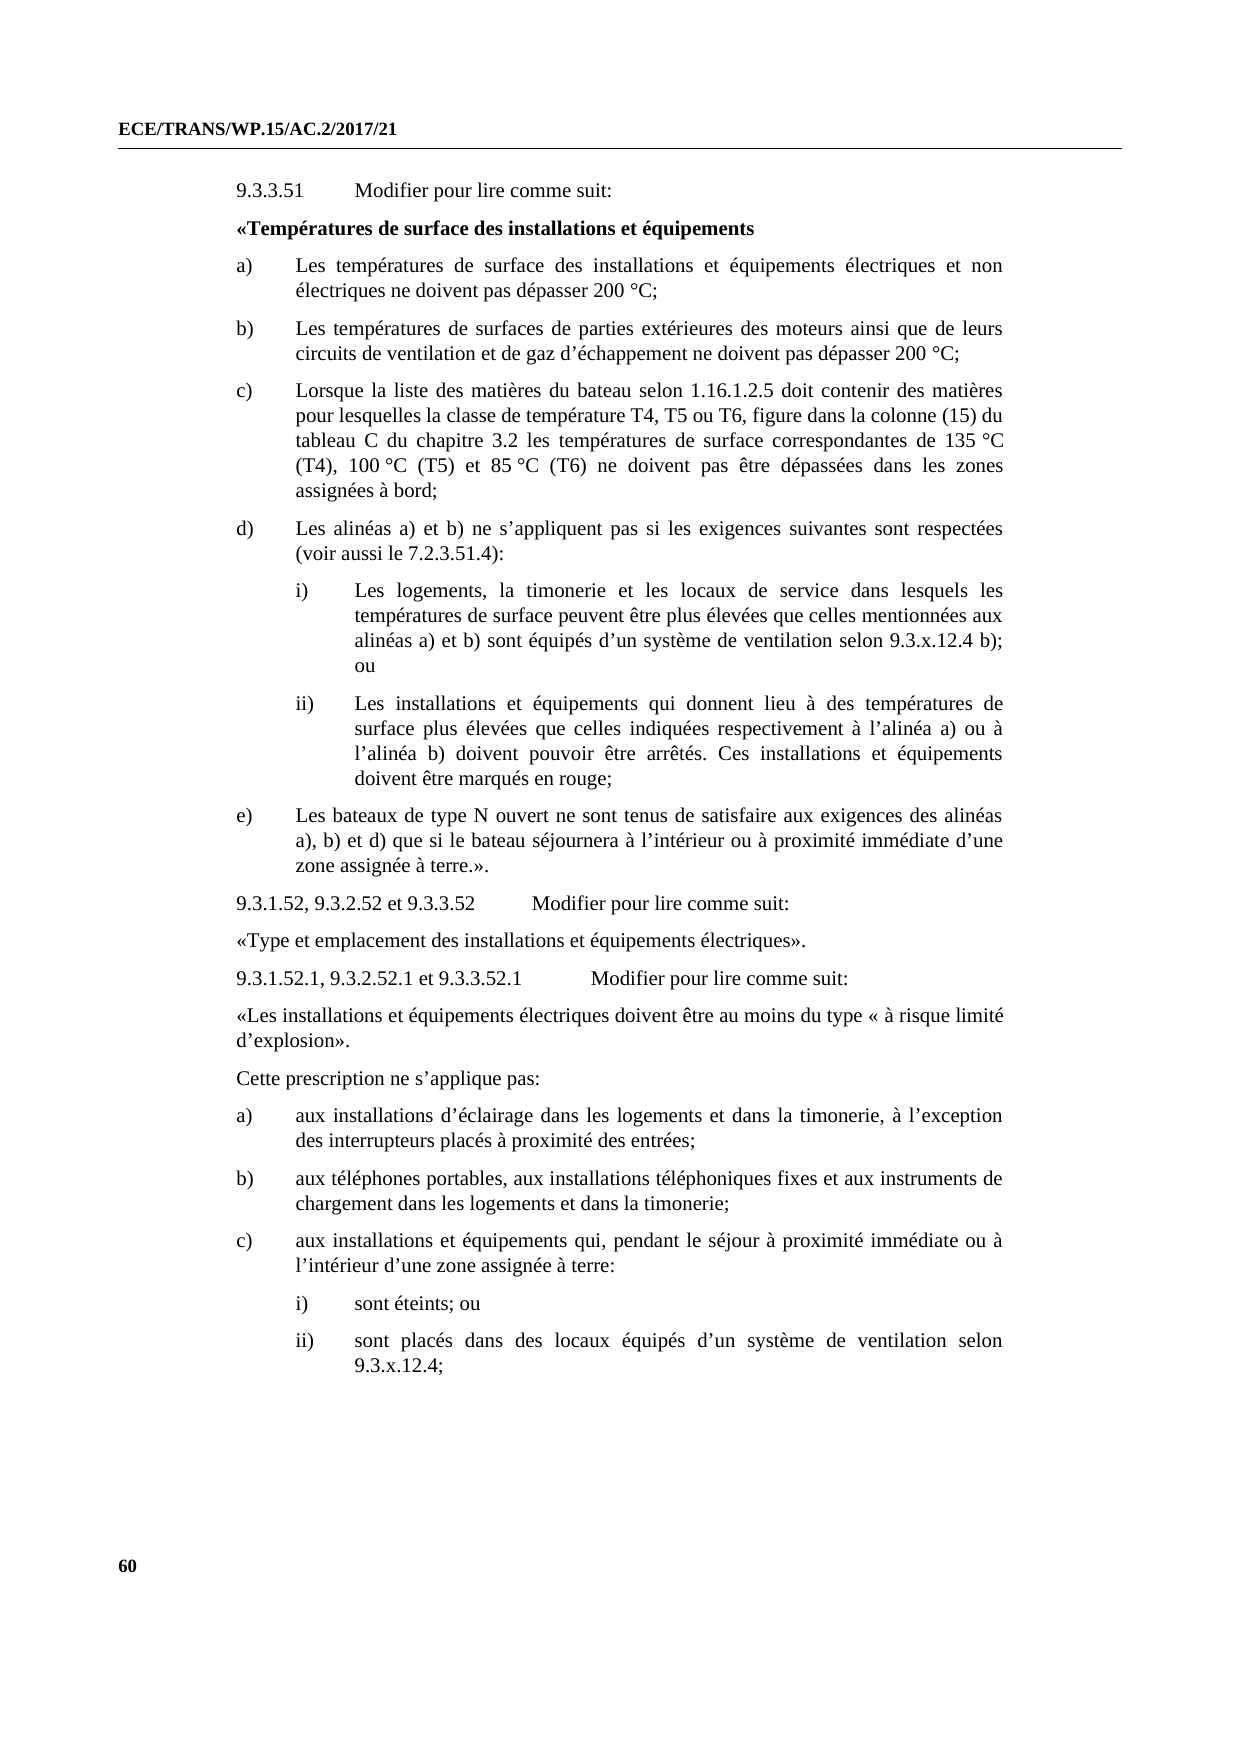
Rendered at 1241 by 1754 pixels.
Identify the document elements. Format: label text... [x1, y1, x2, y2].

text «Les installations et équipements électriques doivent être au moins du type « à risque limité d’explosion». [236, 1002, 1004, 1052]
text a) aux installations d’éclairage dans les logements et dans la timonerie, à l’exception des interrupteurs placés à proximité des entrées; [236, 1102, 1004, 1152]
text c) aux installations et équipements qui, pendant le séjour à proximité immédiate ou à l’intérieur d’une zone assignée à terre: [236, 1227, 1004, 1277]
text 9.3.1.52, 9.3.2.52 et 9.3.3.52 Modifier pour lire comme suit: [236, 890, 1004, 915]
text a) Les températures de surface des installations et équipements électriques et non électriques ne doivent pas dépasser 200 °C; [236, 252, 1004, 302]
text b) Les températures de surfaces de parties extérieures des moteurs ainsi que de leurs circuits de ventilation et de gaz d’échappement ne doivent pas dépasser 200 °C; [236, 315, 1004, 365]
text ii) sont placés dans des locaux équipés d’un système de ventilation selon 9.3.x.12.4; [295, 1327, 1004, 1377]
text «Températures de surface des installations et équipements [236, 215, 1004, 240]
text i) sont éteints; ou [295, 1290, 1004, 1315]
text e) Les bateaux de type N ouvert ne sont tenus de satisfaire aux exigences des alinéas a), b) et d) que si le bateau séjournera à l’intérieur ou à proximité immédiate d’une zone assignée à terre.». [236, 802, 1004, 877]
text 9.3.1.52.1, 9.3.2.52.1 et 9.3.3.52.1 Modifier pour lire comme suit: [236, 965, 1004, 990]
text c) Lorsque la liste des matières du bateau selon 1.16.1.2.5 doit contenir des matières pour lesquelles la classe de température T4, T5 ou T6, figure dans la colonne (15) du tableau C du chapitre 3.2 les températures de surface correspondantes de 135 °C (T4), 100 °C (T5) et 85 °C (T6) ne doivent pas être dépassées dans les zones assignées à bord; [236, 377, 1004, 502]
text b) aux téléphones portables, aux installations téléphoniques fixes et aux instruments de chargement dans les logements et dans la timonerie; [236, 1165, 1004, 1215]
text «Type et emplacement des installations et équipements électriques». [236, 927, 1004, 952]
text 9.3.3.51 Modifier pour lire comme suit: [236, 177, 1004, 202]
text ii) Les installations et équipements qui donnent lieu à des températures de surface plus élevées que celles indiquées respectivement à l’alinéa a) ou à l’alinéa b) doivent pouvoir être arrêtés. Ces installations et équipements doivent être marqués en rouge; [295, 690, 1004, 790]
text i) Les logements, la timonerie et les locaux de service dans lesquels les températures de surface peuvent être plus élevées que celles mentionnées aux alinéas a) et b) sont équipés d’un système de ventilation selon 9.3.x.12.4 b); ou [295, 577, 1004, 677]
text Cette prescription ne s’applique pas: [236, 1065, 1004, 1090]
text d) Les alinéas a) et b) ne s’appliquent pas si les exigences suivantes sont respectées (voir aussi le 7.2.3.51.4): [236, 515, 1004, 565]
